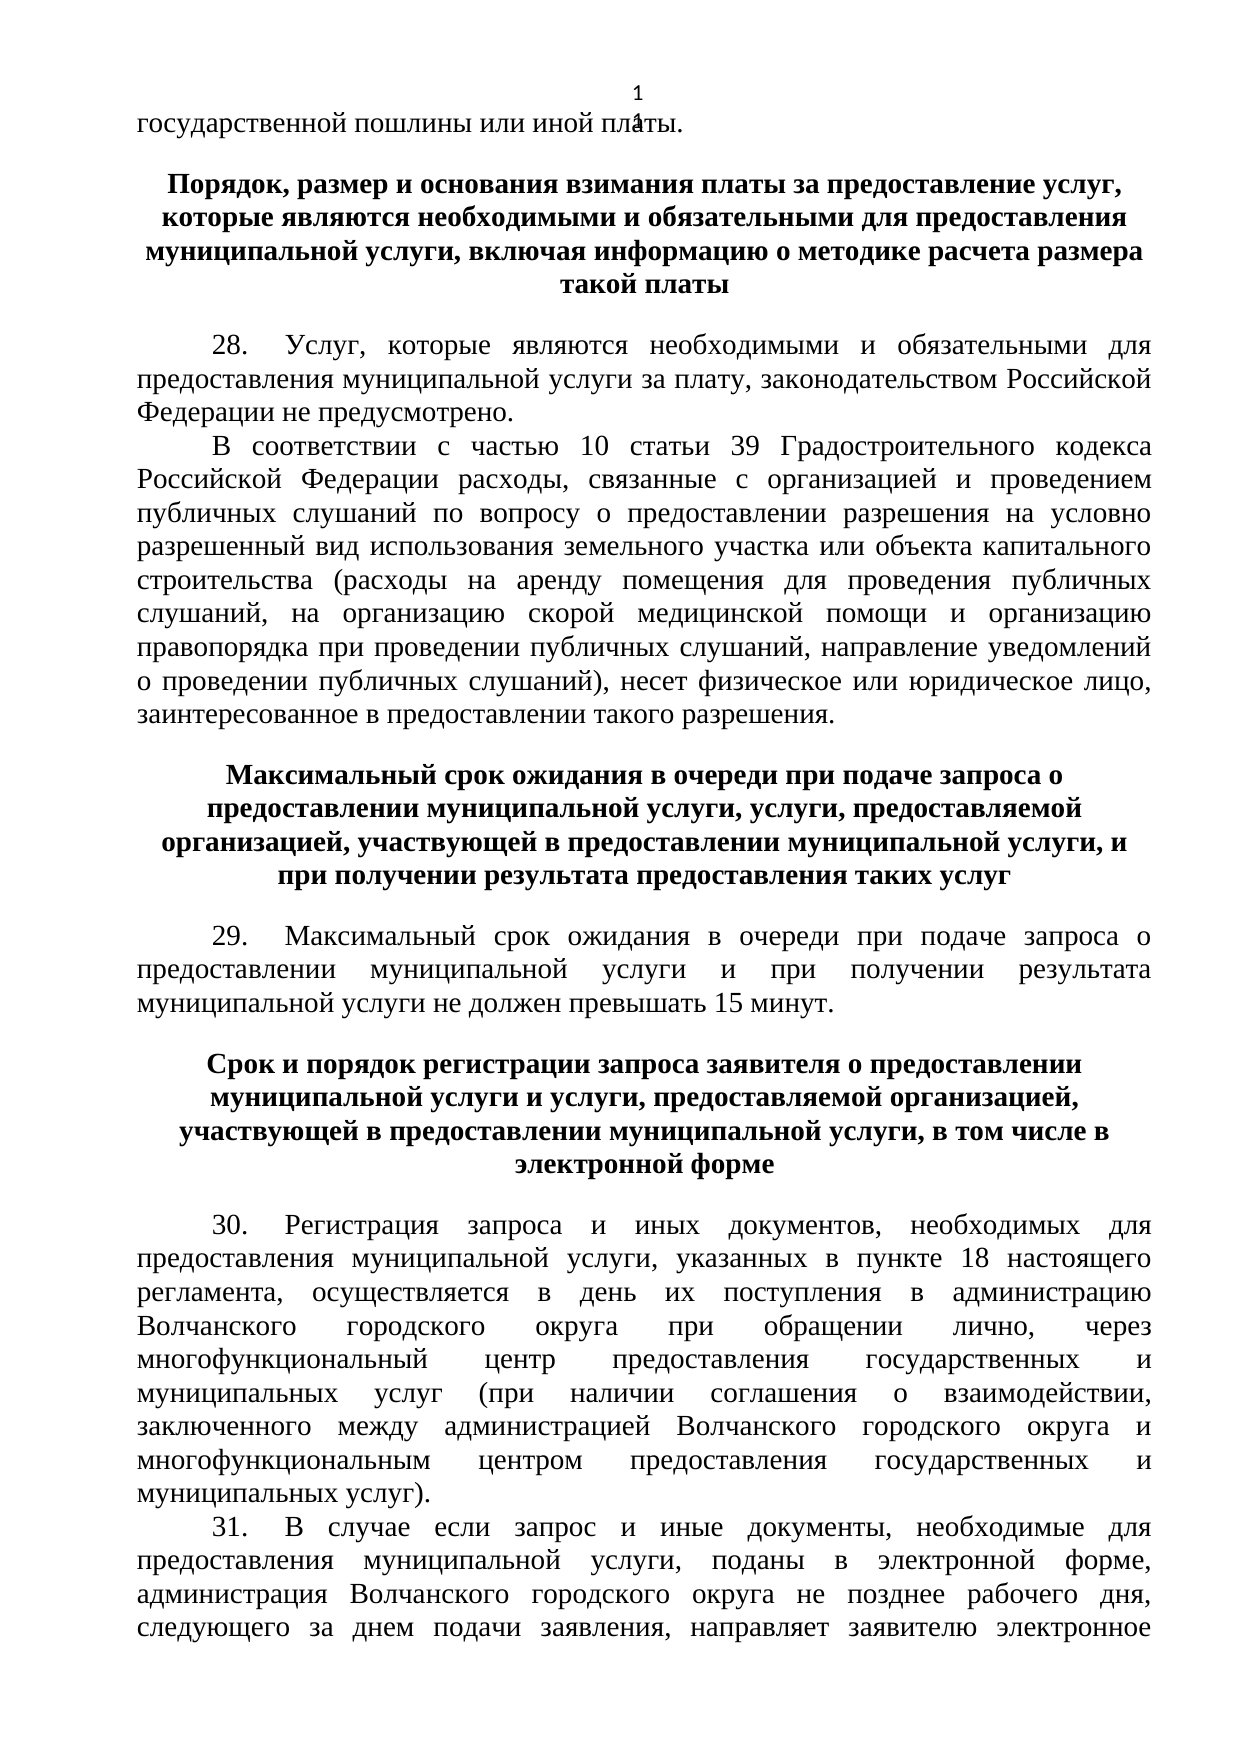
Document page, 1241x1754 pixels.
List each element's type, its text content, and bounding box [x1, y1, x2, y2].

list Регистрация запроса и иных документов, необходимых для предоставления муниципальной услуги, указанных в пункте 18 настоящего регламента, осуществляется в день их поступления в администрацию Волчанского городского округа при обращении лично, через многофункциональный центр предоставления государственных и муниципальных услуг (при наличии соглашения о взаимодействии, заключенного между администрацией Волчанского городского округа и многофункциональным центром предоставления государственных и муниципальных услуг). [137, 1207, 1152, 1509]
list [137, 105, 1152, 139]
list Услуг, которые являются необходимыми и обязательными для предоставления муниципальной услуги за плату, законодательством Российской Федерации не предусмотрено. [137, 327, 1152, 428]
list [137, 1509, 1152, 1643]
text Максимальный срок ожидания в очереди при подаче запроса о предоставлении муниципальной услуги, услуги, предоставляемой организацией, участвующей в предоставлении муниципальной услуги, и при получении результата предоставления таких услуг [137, 757, 1152, 891]
text Порядок, размер и основания взимания платы за предоставление услуг, которые являются необходимыми и обязательными для предоставления муниципальной услуги, включая информацию о методике расчета размера такой платы [137, 166, 1152, 300]
text Срок и порядок регистрации запроса заявителя о предоставлении муниципальной услуги и услуги, предоставляемой организацией, участвующей в предоставлении муниципальной услуги, в том числе в электронной форме [137, 1046, 1152, 1180]
list Максимальный срок ожидания в очереди при подаче запроса о предоставлении муниципальной услуги и при получении результата муниципальной услуги не должен превышать 15 минут. [137, 918, 1152, 1019]
text В соответствии с частью 10 статьи 39 Градостроительного кодекса Российской Федерации расходы, связанные с организацией и проведением публичных слушаний по вопросу о предоставлении разрешения на условно разрешенный вид использования земельного участка или объекта капитального строительства (расходы на аренду помещения для проведения публичных слушаний, на организацию скорой медицинской помощи и организацию правопорядка при проведении публичных слушаний, направление уведомлений о проведении публичных слушаний), несет физическое или юридическое лицо, заинтересованное в предоставлении такого разрешения. [137, 428, 1152, 730]
